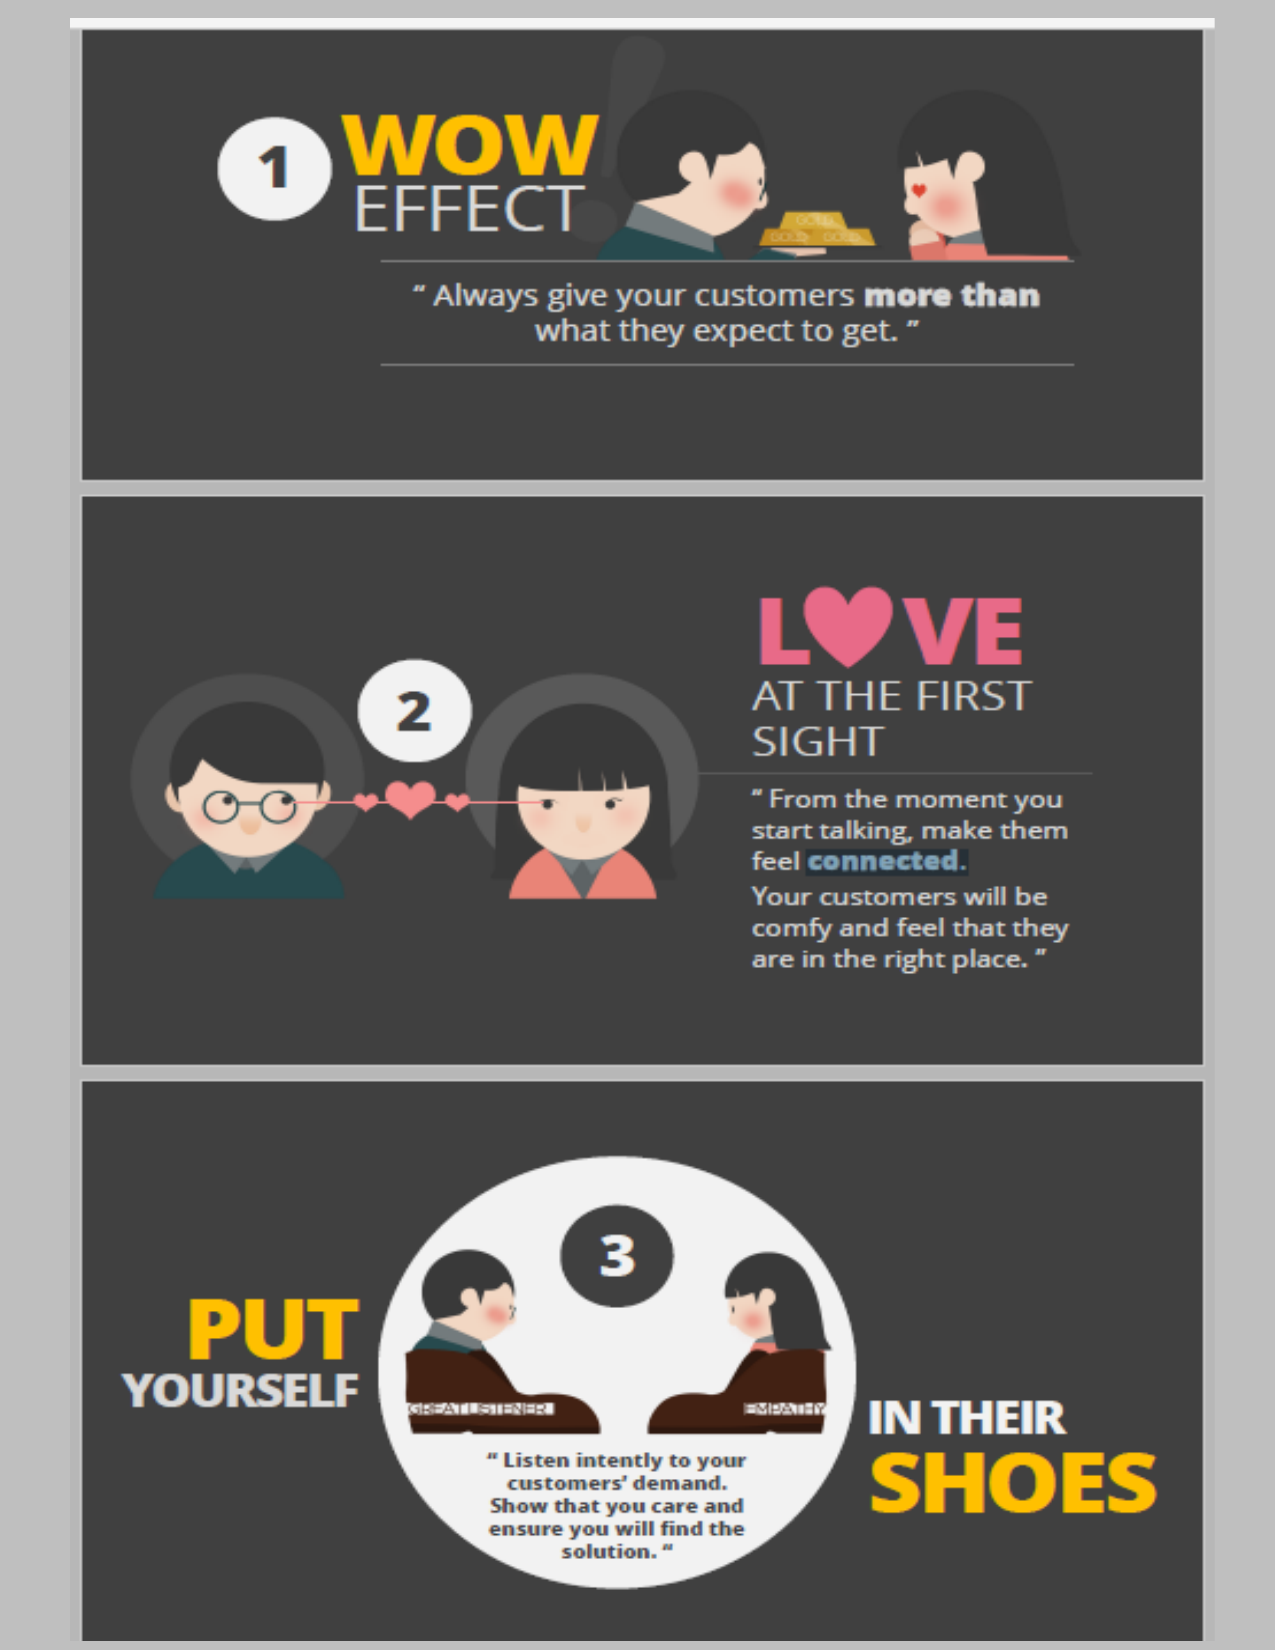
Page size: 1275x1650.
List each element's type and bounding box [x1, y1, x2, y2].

picture [70, 18, 1215, 1641]
